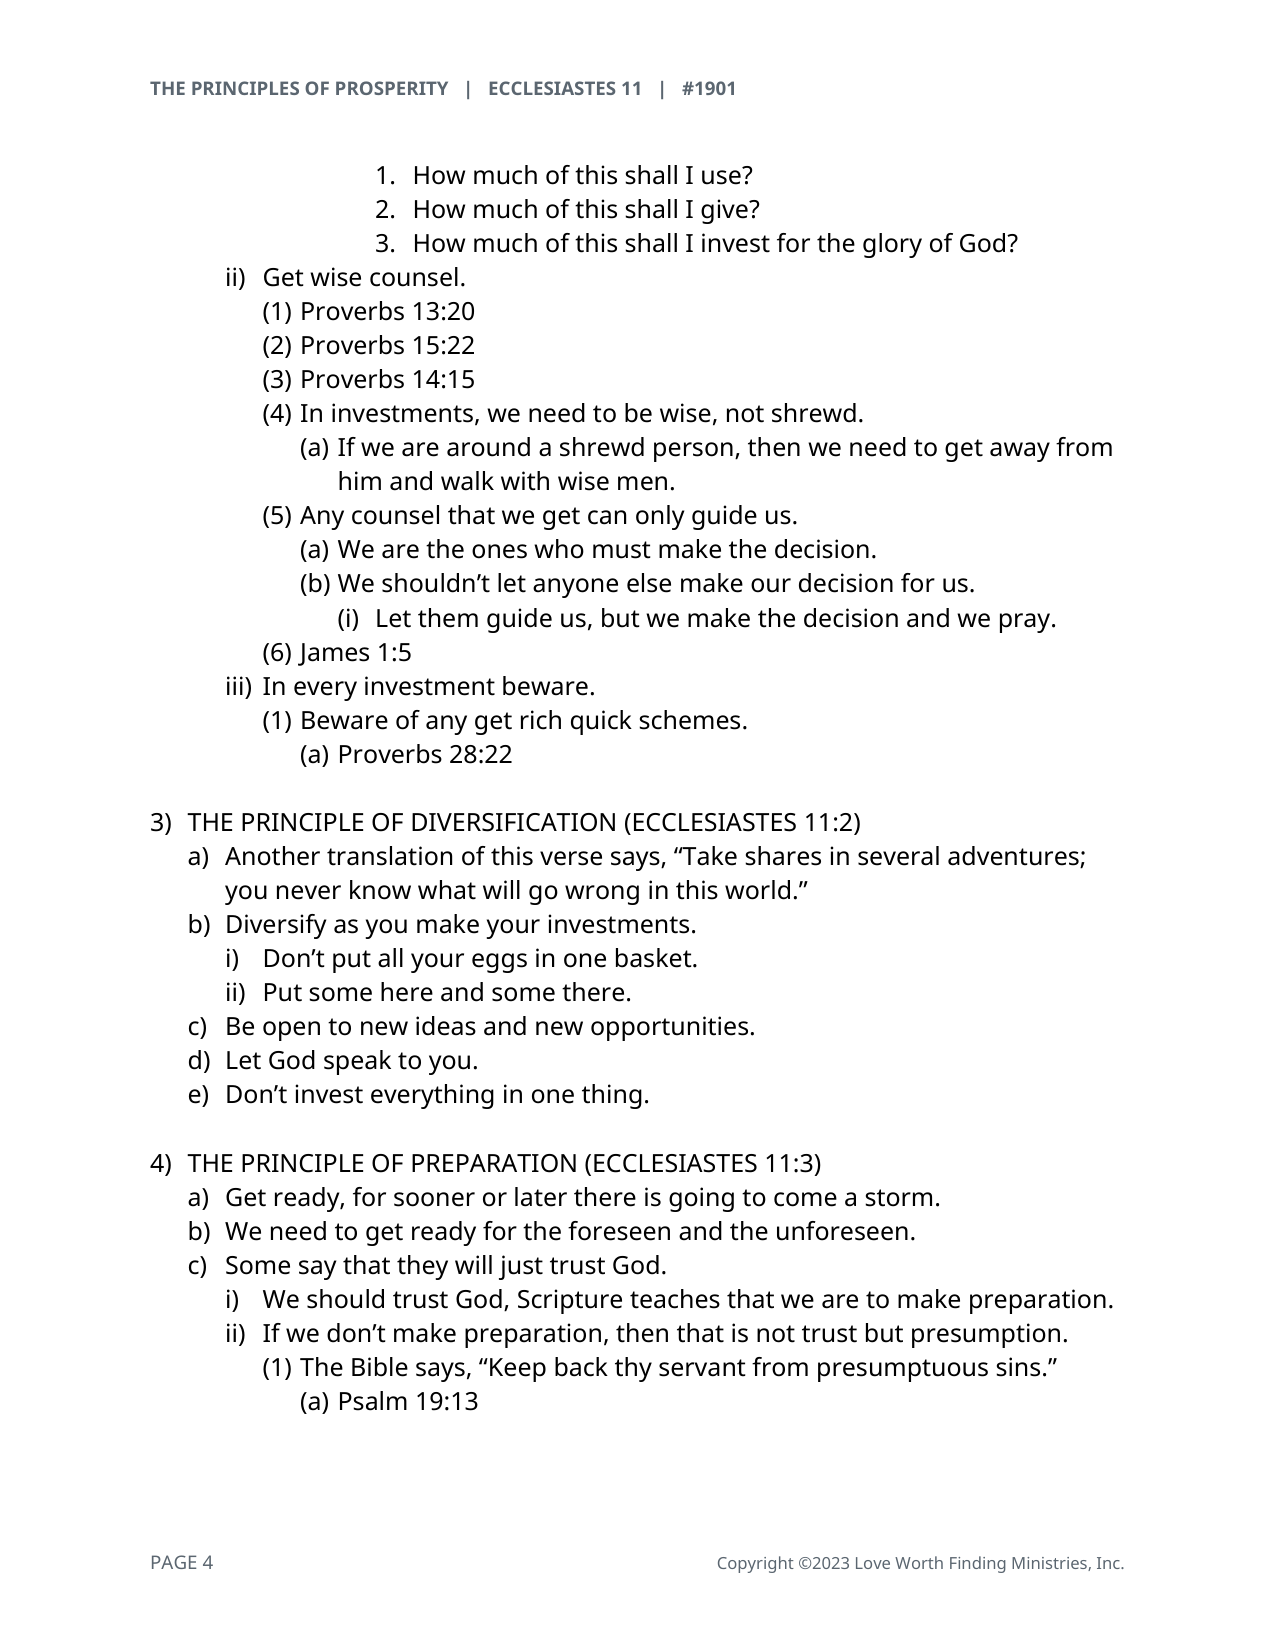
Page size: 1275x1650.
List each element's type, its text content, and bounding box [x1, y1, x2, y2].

list How much of this shall I invest for the glory of God? [375, 226, 1125, 259]
list Get ready, for sooner or later there is going to come a storm. [187, 1179, 1125, 1213]
list Beware of any get rich quick schemes. [262, 702, 1125, 736]
list We shouldn’t let anyone else make our decision for us. [300, 566, 1125, 600]
list Get wise counsel. [225, 259, 1125, 294]
list In investments, we need to be wise, not shrewd. [262, 396, 1125, 430]
list Be open to new ideas and new opportunities. [187, 1009, 1125, 1043]
list If we are around a shrewd person, then we need to get away from him and walk with wise men. [300, 430, 1125, 498]
list Let them guide us, but we make the decision and we pray. [337, 600, 1125, 634]
list the principle of diversification (ecclesiastes 11:2) [150, 804, 1125, 839]
list the principle of preparation (ecclesiastes 11:3) [150, 1145, 1125, 1179]
list Diversify as you make your investments. [187, 907, 1125, 941]
list Any counsel that we get can only guide us. [262, 498, 1125, 532]
list James 1:5 [262, 634, 1125, 668]
list Proverbs 13:20 [262, 294, 1125, 328]
list Another translation of this verse says, “Take shares in several adventures; you never know what will go wrong in this world.” [187, 839, 1125, 907]
list If we don’t make preparation, then that is not trust but presumption. [225, 1316, 1125, 1349]
list Some say that they will just trust God. [187, 1247, 1125, 1281]
list How much of this shall I use? [375, 157, 1125, 191]
list Let God speak to you. [187, 1043, 1125, 1077]
list How much of this shall I give? [375, 191, 1125, 226]
list Don’t put all your eggs in one basket. [225, 941, 1125, 975]
list Put some here and some there. [225, 975, 1125, 1009]
list Proverbs 28:22 [300, 736, 1125, 771]
list We need to get ready for the foreseen and the unforeseen. [187, 1213, 1125, 1247]
list In every investment beware. [225, 668, 1125, 702]
list Psalm 19:13 [300, 1384, 1125, 1418]
list Don’t invest everything in one thing. [187, 1077, 1125, 1111]
list Proverbs 14:15 [262, 362, 1125, 396]
list We should trust God, Scripture teaches that we are to make preparation. [225, 1281, 1125, 1316]
list Proverbs 15:22 [262, 328, 1125, 362]
list We are the ones who must make the decision. [300, 532, 1125, 566]
list The Bible says, “Keep back thy servant from presumptuous sins.” [262, 1349, 1125, 1384]
